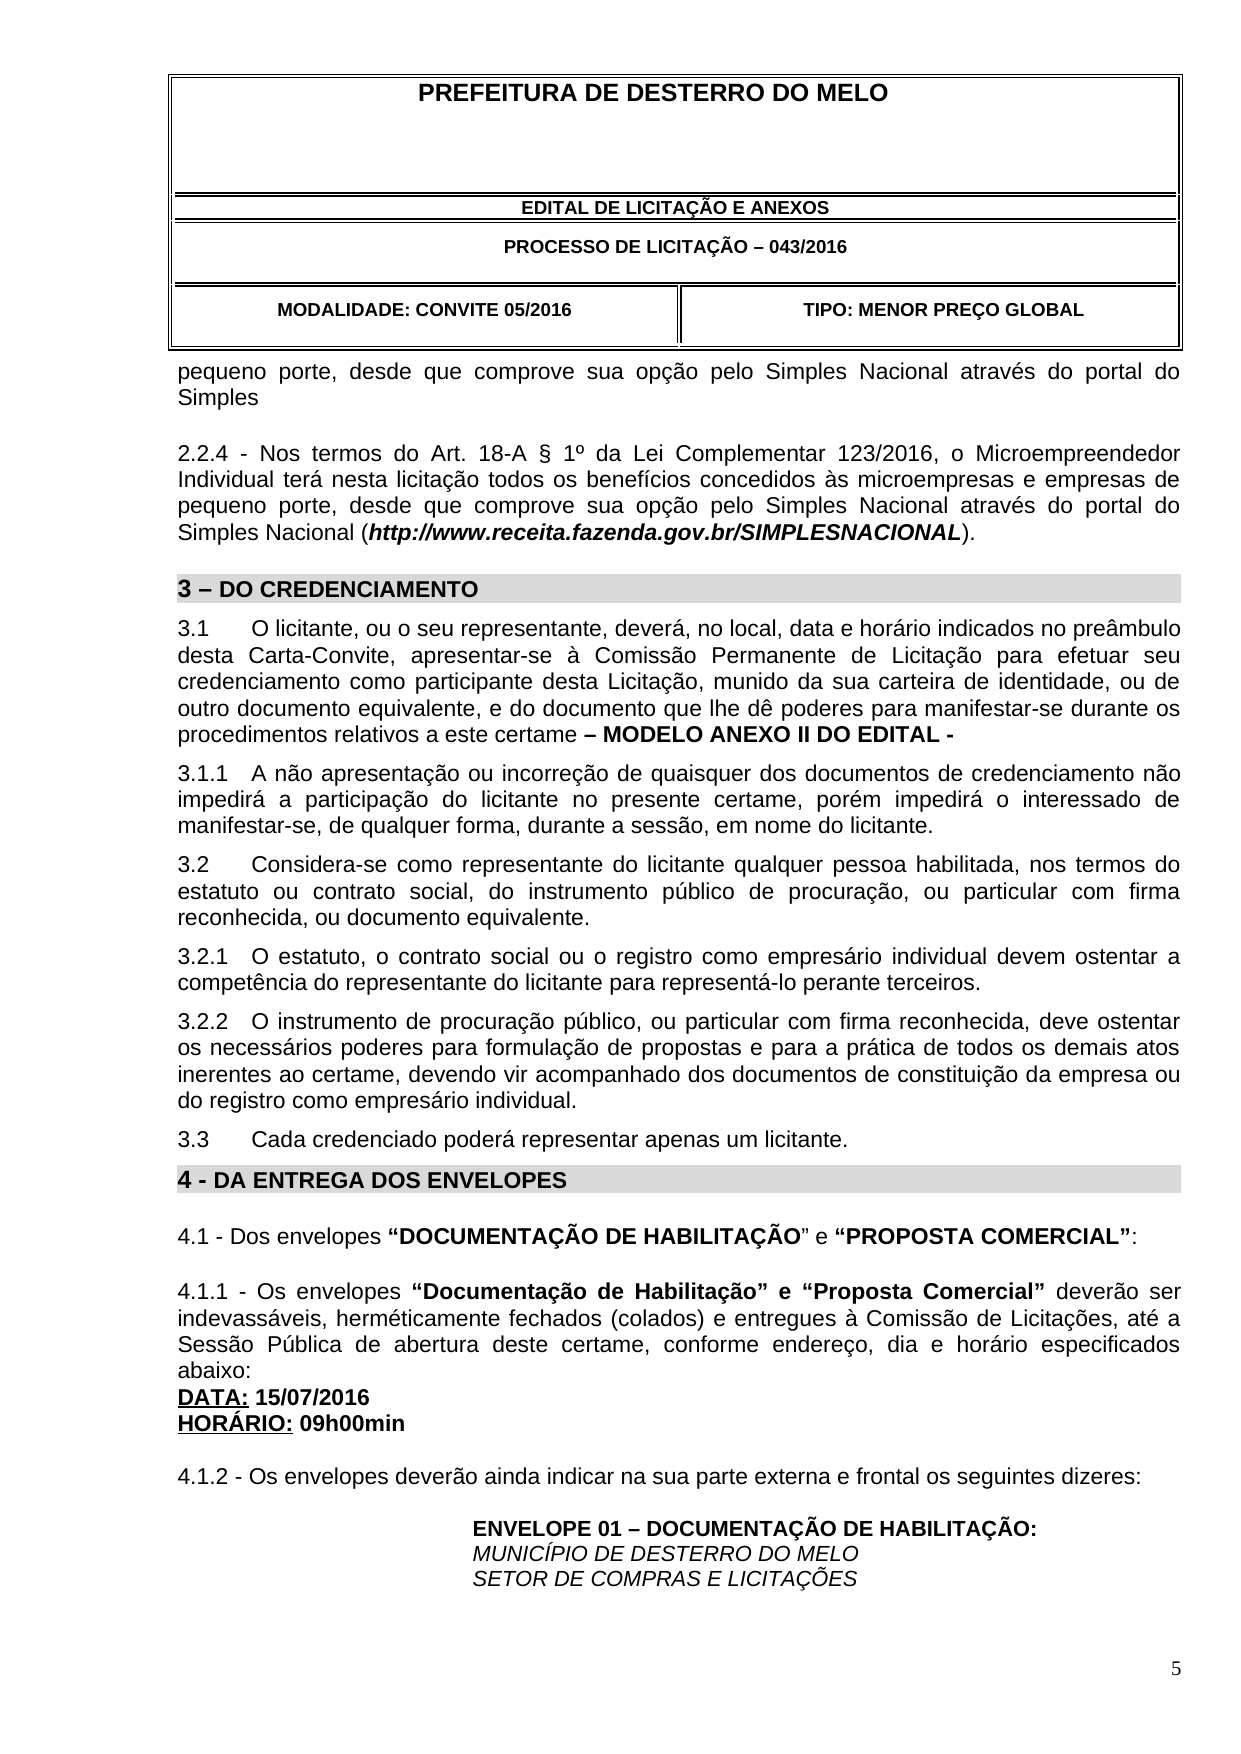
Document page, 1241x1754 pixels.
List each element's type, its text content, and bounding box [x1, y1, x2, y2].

text 4.1.1 - Os envelopes “Documentação de Habilitação” e “Proposta Comercial” deverão ser indevassáveis, herméticamente fechados (colados) e entregues à Comissão de Licitações, até a Sessão Pública de abertura deste certame, conforme endereço, dia e horário especificados abaixo: [177, 1278, 1181, 1384]
text 3.2 Considera-se como representante do licitante qualquer pessoa habilitada, nos termos do estatuto ou contrato social, do instrumento público de procuração, ou particular com firma reconhecida, ou documento equivalente. [177, 851, 1181, 930]
text 4.1 - Dos envelopes “DOCUMENTAÇÃO DE HABILITAÇÃO” e “PROPOSTA COMERCIAL”: [177, 1223, 1181, 1249]
text DATA: 15/07/2016 [177, 1384, 1181, 1410]
text 3.2.2 O instrumento de procuração público, ou particular com firma reconhecida, deve ostentar os necessários poderes para formulação de propostas e para a prática de todos os demais atos inerentes ao certame, devendo vir acompanhado dos documentos de constituição da empresa ou do registro como empresário individual. [177, 1008, 1181, 1113]
text ENVELOPE 01 – DOCUMENTAÇÃO DE HABILITAÇÃO: [472, 1515, 1181, 1541]
text 3.1 O licitante, ou o seu representante, deverá, no local, data e horário indicados no preâmbulo desta Carta-Convite, apresentar-se à Comissão Permanente de Licitação para efetuar seu credenciamento como participante desta Licitação, munido da sua carteira de identidade, ou de outro documento equivalente, e do documento que lhe dê poderes para manifestar-se durante os procedimentos relativos a este certame – MODELO ANEXO II DO EDITAL - [177, 615, 1181, 747]
text 3.3 Cada credenciado poderá representar apenas um licitante. [177, 1126, 1181, 1152]
subtitle 4 - DA ENTREGA DOS ENVELOPES [177, 1165, 1181, 1193]
text 4.1.2 - Os envelopes deverão ainda indicar na sua parte externa e frontal os seguintes dizeres: [177, 1463, 1181, 1489]
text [177, 358, 1181, 410]
text HORÁRIO: 09h00min [177, 1410, 1181, 1436]
text MUNICÍPIO DE DESTERRO DO MELO [472, 1541, 1181, 1566]
text SETOR DE COMPRAS E LICITAÇÕES [472, 1566, 1181, 1591]
text 3.1.1 A não apresentação ou incorreção de quaisquer dos documentos de credenciamento não impedirá a participação do licitante no presente certame, porém impedirá o interessado de manifestar-se, de qualquer forma, durante a sessão, em nome do licitante. [177, 760, 1181, 839]
subtitle 3 – DO CREDENCIAMENTO [177, 574, 1181, 603]
text 2.2.4 - Nos termos do Art. 18-A § 1º da Lei Complementar 123/2016, o Microempreendedor Individual terá nesta licitação todos os benefícios concedidos às microempresas e empresas de pequeno porte, desde que comprove sua opção pelo Simples Nacional através do portal do Simples Nacional (http://www.receita.fazenda.gov.br/SIMPLESNACIONAL). [177, 439, 1181, 545]
text 3.2.1 O estatuto, o contrato social ou o registro como empresário individual devem ostentar a competência do representante do licitante para representá-lo perante terceiros. [177, 943, 1181, 996]
